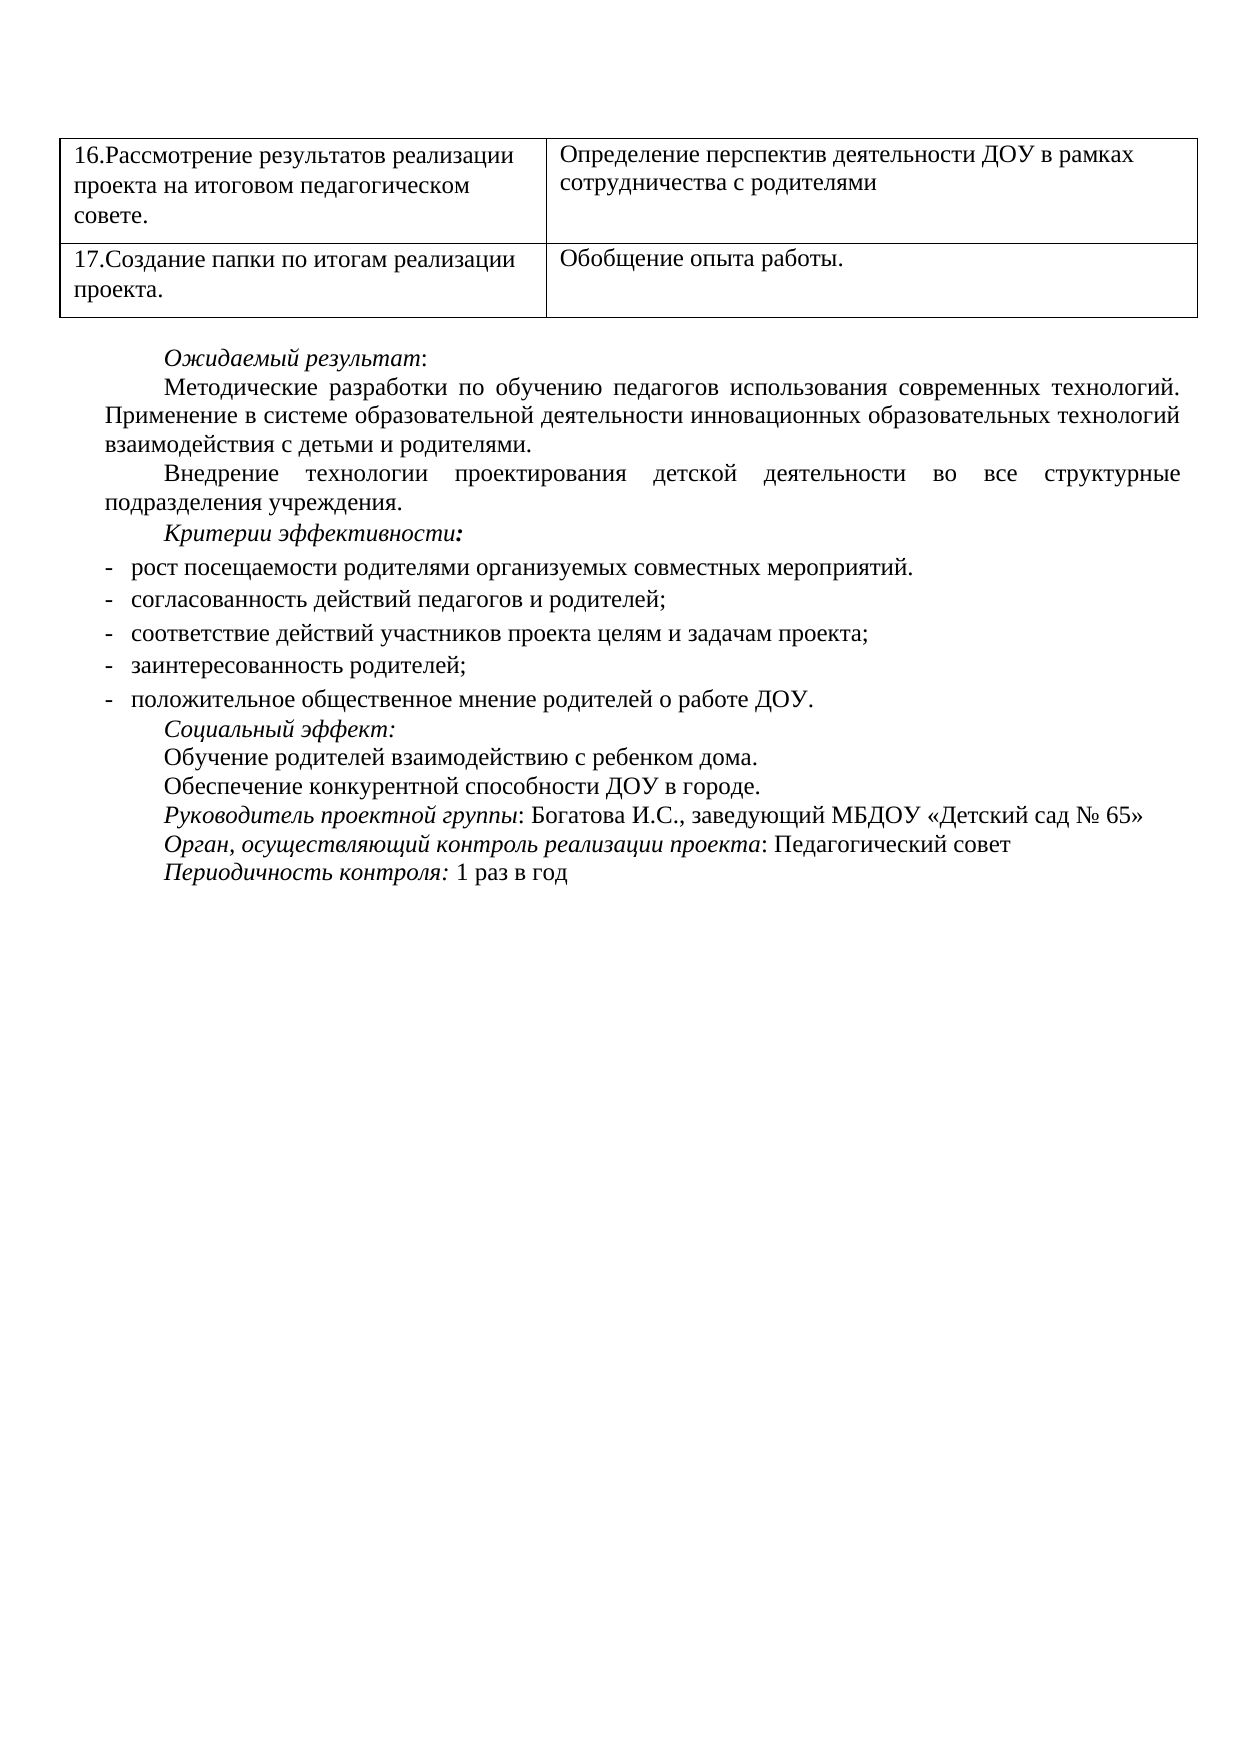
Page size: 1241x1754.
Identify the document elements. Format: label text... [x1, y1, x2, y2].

table_cell Обобщение опыта работы. [547, 244, 1197, 317]
text Критерии эффективности: [104, 516, 1181, 548]
list согласованность действий педагогов и родителей; [104, 582, 1181, 614]
table_cell 16.Рассмотрение результатов реализации проекта на итоговом педагогическом совете. [61, 139, 546, 243]
text Руководитель проектной группы: Богатова И.С., заведующий МБДОУ «Детский сад № 65» [104, 800, 1181, 829]
text Социальный эффект: [104, 714, 1181, 742]
list соответствие действий участников проекта целям и задачам проекта; [104, 614, 1181, 648]
text Орган, осуществляющий контроль реализации проекта: Педагогический совет [104, 829, 1181, 857]
list заинтересованность родителей; [104, 648, 1181, 681]
list рост посещаемости родителями организуемых совместных мероприятий. [104, 548, 1181, 582]
text Обучение родителей взаимодействию с ребенком дома. [104, 742, 1181, 771]
text Обеспечение конкурентной способности ДОУ в городе. [104, 771, 1181, 800]
text Методические разработки по обучению педагогов использования современных технологий. Применение в системе образовательной деятельности инновационных образовательных технологий взаимодействия с детьми и родителями. [104, 372, 1181, 458]
list положительное общественное мнение родителей о работе ДОУ. [104, 681, 1181, 714]
text Периодичность контроля: 1 раз в год [104, 857, 1181, 886]
text Внедрение технологии проектирования детской деятельности во все структурные подразделения учреждения. [104, 458, 1181, 516]
table_cell Определение перспектив деятельности ДОУ в рамках сотрудничества с родителями [547, 139, 1197, 243]
text Ожидаемый результат: [104, 343, 1181, 372]
table_cell 17.Создание папки по итогам реализации проекта. [61, 244, 546, 317]
